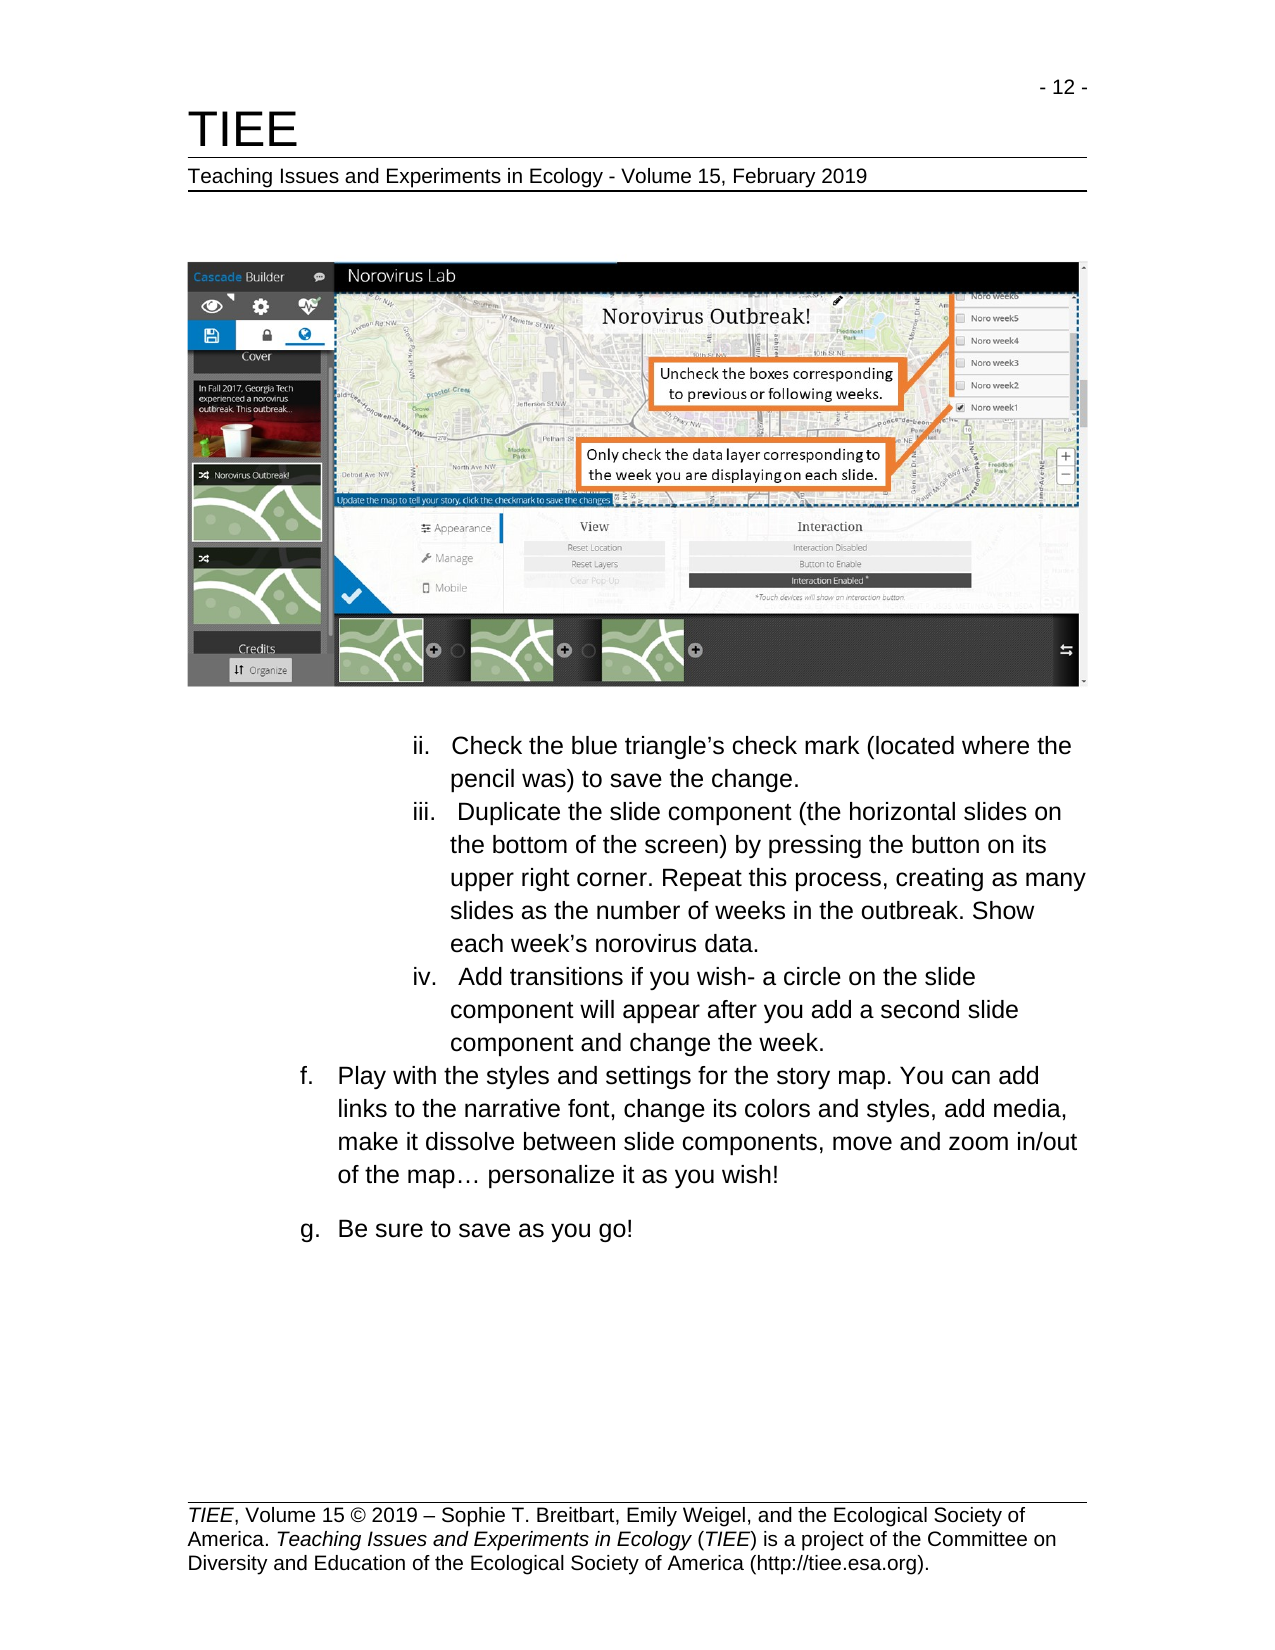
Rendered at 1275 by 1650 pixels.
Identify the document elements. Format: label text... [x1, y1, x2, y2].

picture [187, 220, 1088, 727]
list Play with the styles and settings for the story map. You can add links to the narrative font, change its colors and styles, add media, make it dissolve between slide components, move and zoom in/out of the map… personalize it as you wish! [300, 1061, 1087, 1189]
text ii. Check the blue triangle’s check mark (located where the pencil was) to save the change. [412, 731, 1087, 793]
text iv. Add transitions if you wish- a circle on the slide component will appear after you add a second slide component and change the week. [412, 962, 1087, 1057]
text iii. Duplicate the slide component (the horizontal slides on the bottom of the screen) by pressing the button on its upper right corner. Repeat this process, creating as many slides as the number of weeks in the outbreak. Show each week’s norovirus data. [412, 797, 1087, 958]
list Be sure to save as you go! [300, 1214, 1087, 1243]
